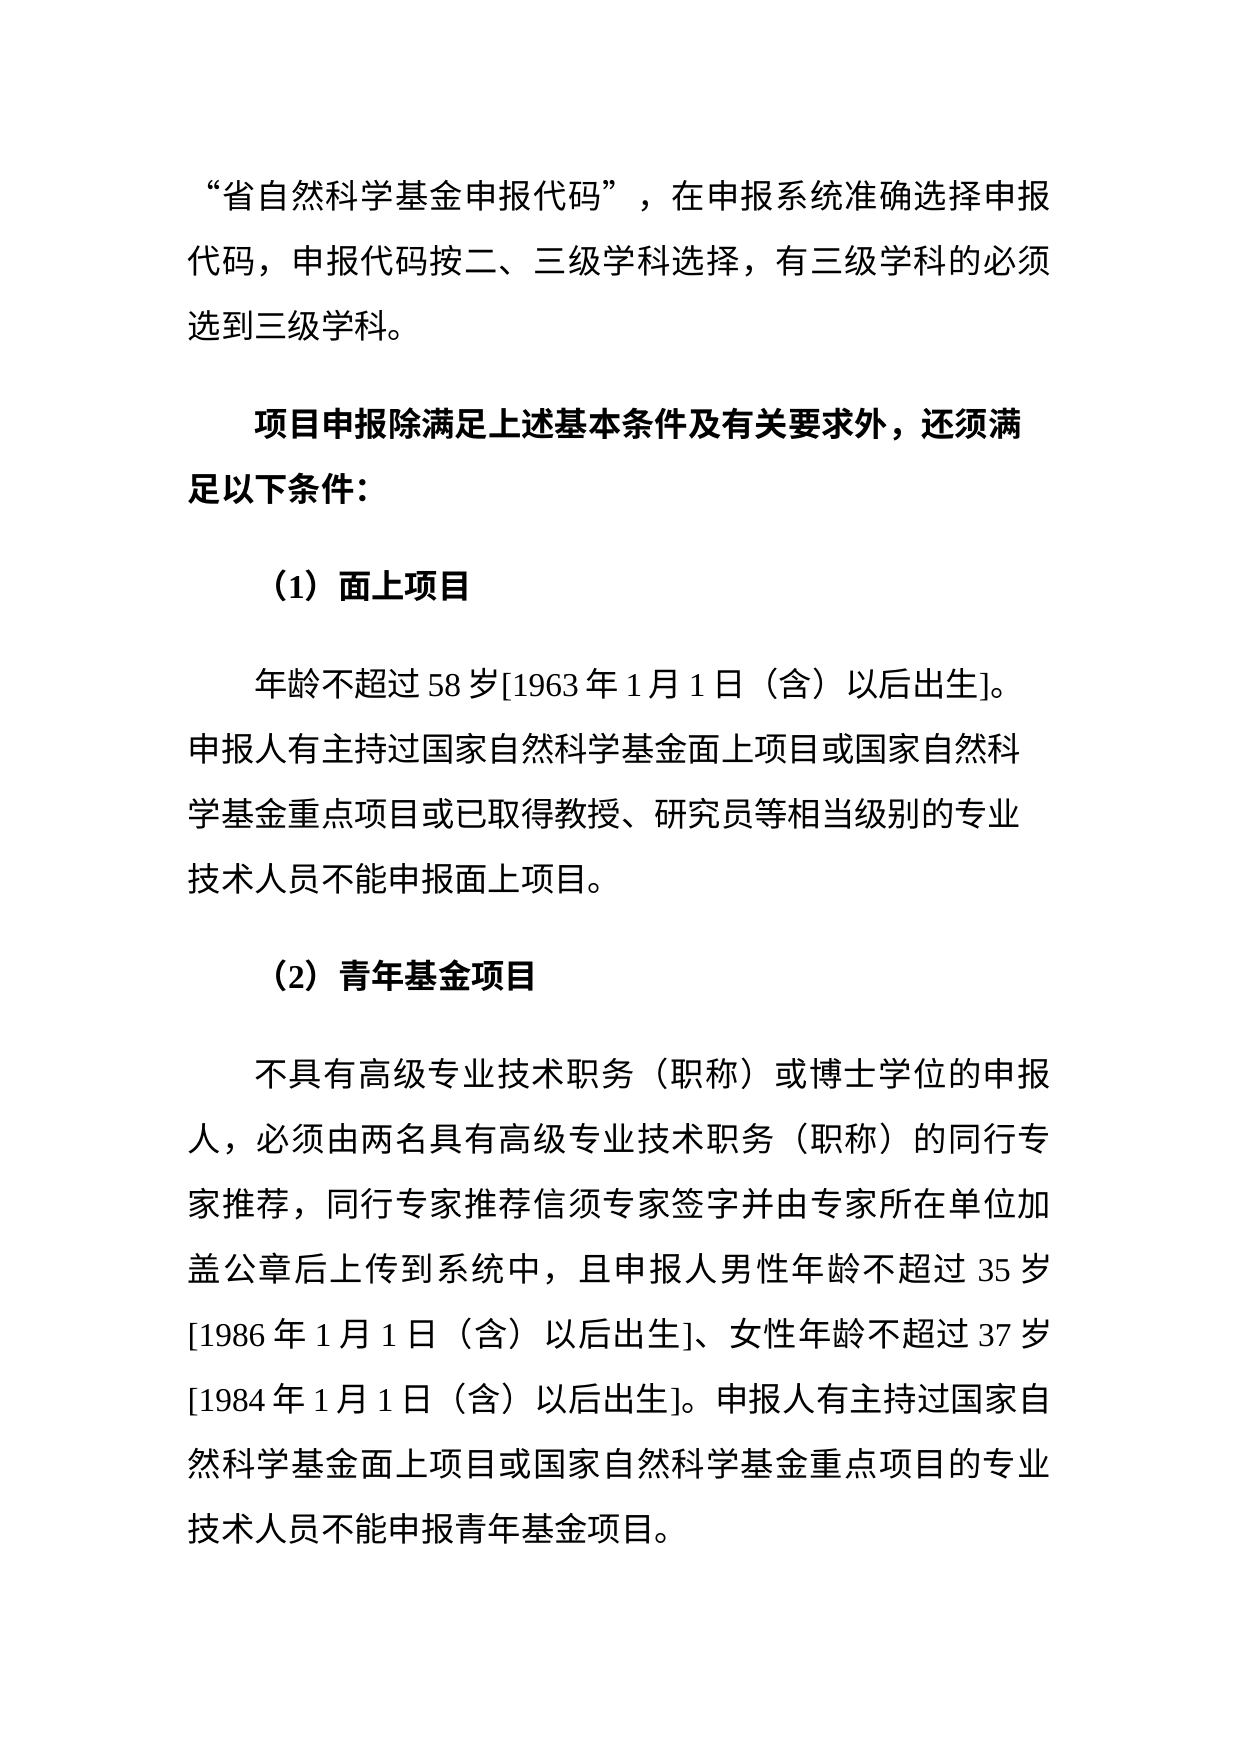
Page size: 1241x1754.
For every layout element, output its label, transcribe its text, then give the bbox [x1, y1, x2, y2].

text 不具有高级专业技术职务（职称）或博士学位的申报人，必须由两名具有高级专业技术职务（职称）的同行专家推荐，同行专家推荐信须专家签字并由专家所在单位加盖公章后上传到系统中，且申报人男性年龄不超过35岁[1986年1月1日（含）以后出生]、女性年龄不超过37岁[1984年1月1日（含）以后出生]。申报人有主持过国家自然科学基金面上项目或国家自然科学基金重点项目的专业技术人员不能申报青年基金项目。 [187, 1039, 1053, 1559]
text 项目申报除满足上述基本条件及有关要求外，还须满足以下条件： [187, 389, 1053, 519]
text （2）青年基金项目 [187, 942, 1053, 1007]
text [187, 162, 1053, 357]
text 年龄不超过58岁[1963年1月1日（含）以后出生]。申报人有主持过国家自然科学基金面上项目或国家自然科学基金重点项目或已取得教授、研究员等相当级别的专业技术人员不能申报面上项目。 [187, 649, 1053, 909]
text （1）面上项目 [187, 552, 1053, 617]
